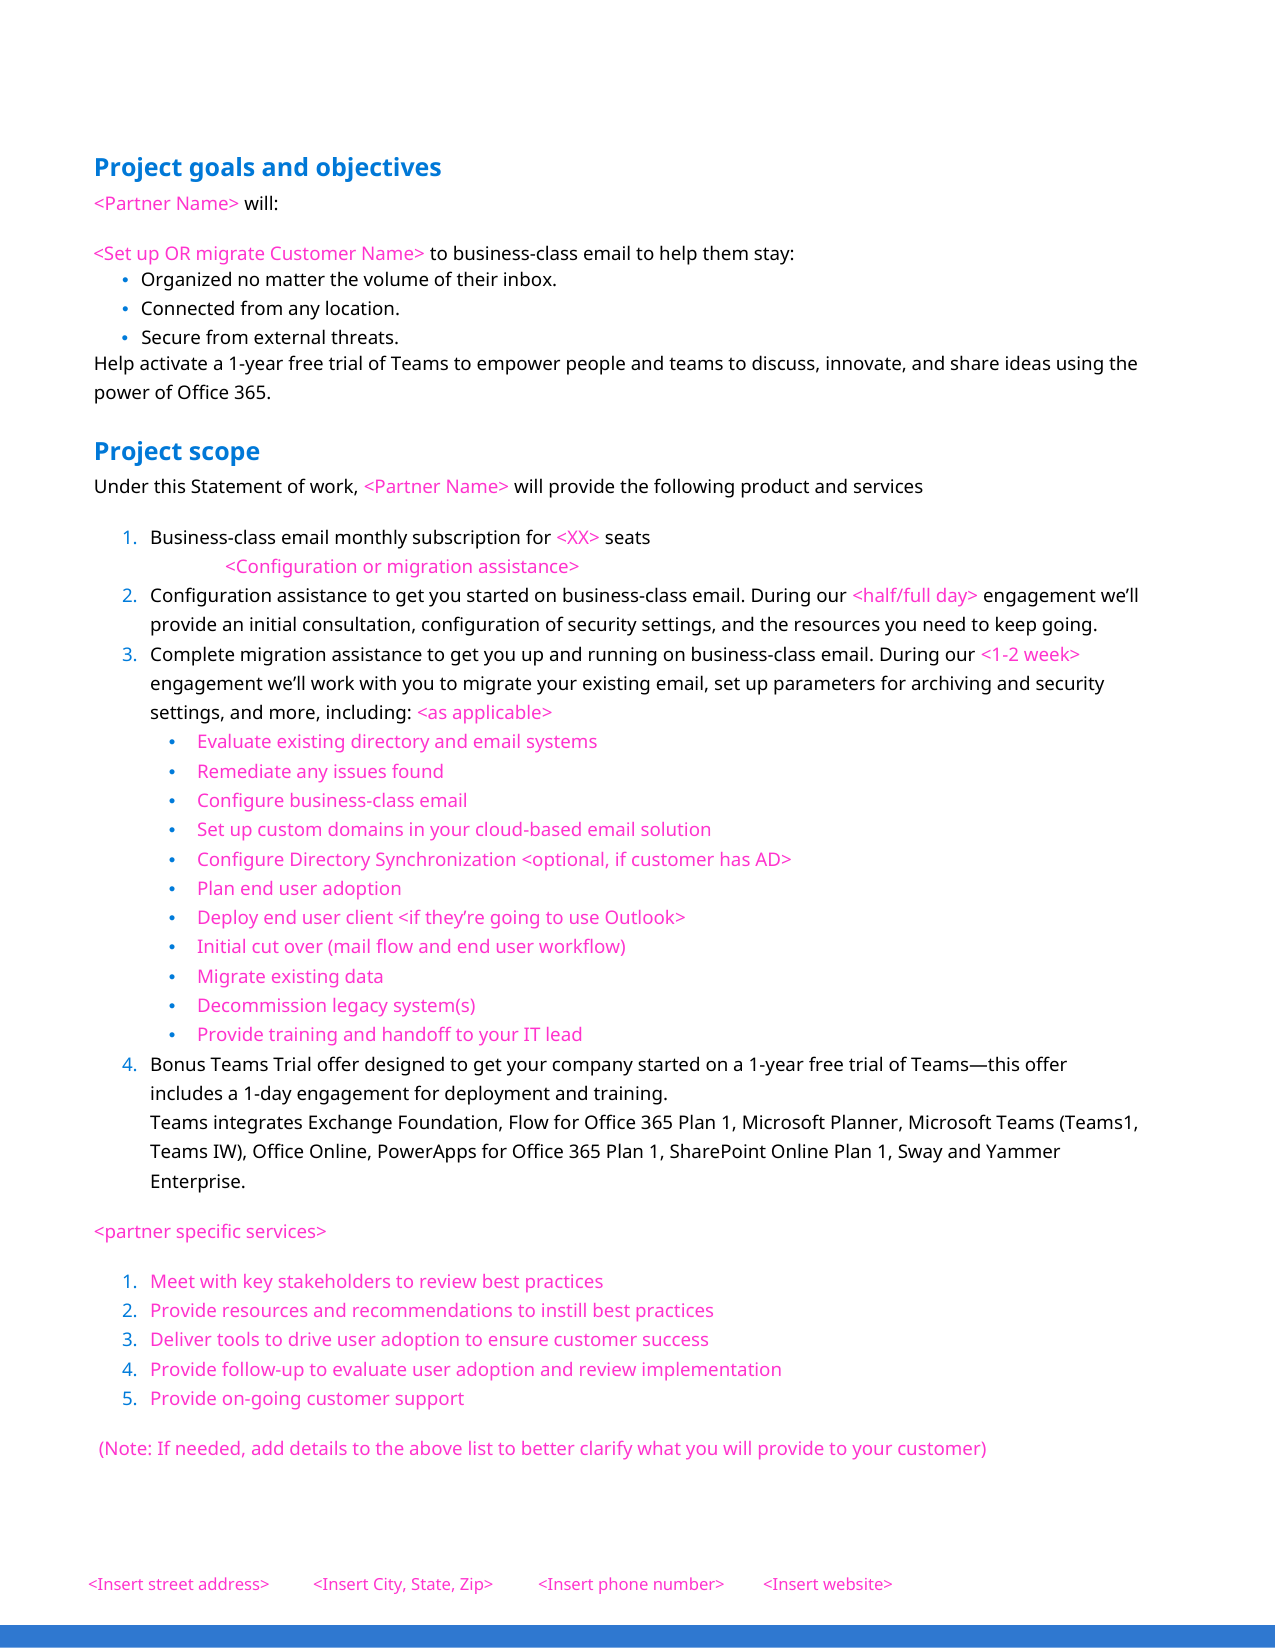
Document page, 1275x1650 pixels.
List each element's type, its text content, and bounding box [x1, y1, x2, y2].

text (Note: If needed, add details to the above list to better clarify what you will provide to your customer) [94, 1435, 1144, 1461]
list Provide training and handoff to your IT lead [169, 1022, 1144, 1047]
list Provide resources and recommendations to instill best practices [122, 1297, 1144, 1323]
subtitle Project scope [94, 433, 1144, 468]
list Configure business-class email [169, 787, 1144, 813]
list Initial cut over (mail flow and end user workflow) [169, 934, 1144, 959]
text <Set up OR migrate Customer Name> to business-class email to help them stay: [93, 240, 1144, 266]
text <Partner Name> will: [94, 190, 1144, 216]
list Set up custom domains in your cloud-based email solution [169, 817, 1144, 842]
list Remediate any issues found [169, 758, 1144, 784]
list Decommission legacy system(s) [169, 992, 1144, 1018]
text Help activate a 1-year free trial of Teams to empower people and teams to discuss, innovate, and share ideas using the power of Office 365. [94, 350, 1144, 405]
list Teams integrates Exchange Foundation, Flow for Office 365 Plan 1, Microsoft Planner, Microsoft Teams (Teams1, Teams IW), Office Online, PowerApps for Office 365 Plan 1, SharePoint Online Plan 1, Sway and Yammer Enterprise. [150, 1109, 1144, 1193]
list Evaluate existing directory and email systems [169, 729, 1144, 754]
list Connected from any location. [122, 295, 1144, 321]
list Provide follow-up to evaluate user adoption and review implementation [122, 1356, 1144, 1381]
list Configure Directory Synchronization <optional, if customer has AD> [169, 846, 1144, 871]
list Bonus Teams Trial offer designed to get your company started on a 1-year free trial of Teams—this offer includes a 1-day engagement for deployment and training. [122, 1051, 1144, 1106]
list Deliver tools to drive user adoption to ensure customer success [122, 1327, 1144, 1352]
list Configuration assistance to get you started on business-class email. During our <half/full day> engagement we’ll provide an initial consultation, configuration of security settings, and the resources you need to keep going. [122, 582, 1144, 637]
text <partner specific services> [94, 1218, 1144, 1243]
list Complete migration assistance to get you up and running on business-class email. During our <1-2 week> engagement we’ll work with you to migrate your existing email, set up parameters for archiving and security settings, and more, including: <as applicable> [122, 641, 1144, 725]
list Secure from external threats. [121, 324, 1144, 350]
list Plan end user adoption [169, 875, 1144, 901]
list Provide on-going customer support [122, 1385, 1144, 1411]
subtitle Project goals and objectives [94, 150, 1144, 184]
list Deploy end user client <if they’re going to use Outlook> [169, 904, 1144, 930]
list Meet with key stakeholders to review best practices [122, 1268, 1144, 1294]
text Under this Statement of work, <Partner Name> will provide the following product and services [94, 474, 1144, 499]
list Organized no matter the volume of their inbox. [122, 266, 1144, 291]
list Migrate existing data [169, 963, 1144, 988]
list Business-class email monthly subscription for <XX> seats [122, 524, 1144, 549]
list <Configuration or migration assistance> [225, 553, 1144, 579]
